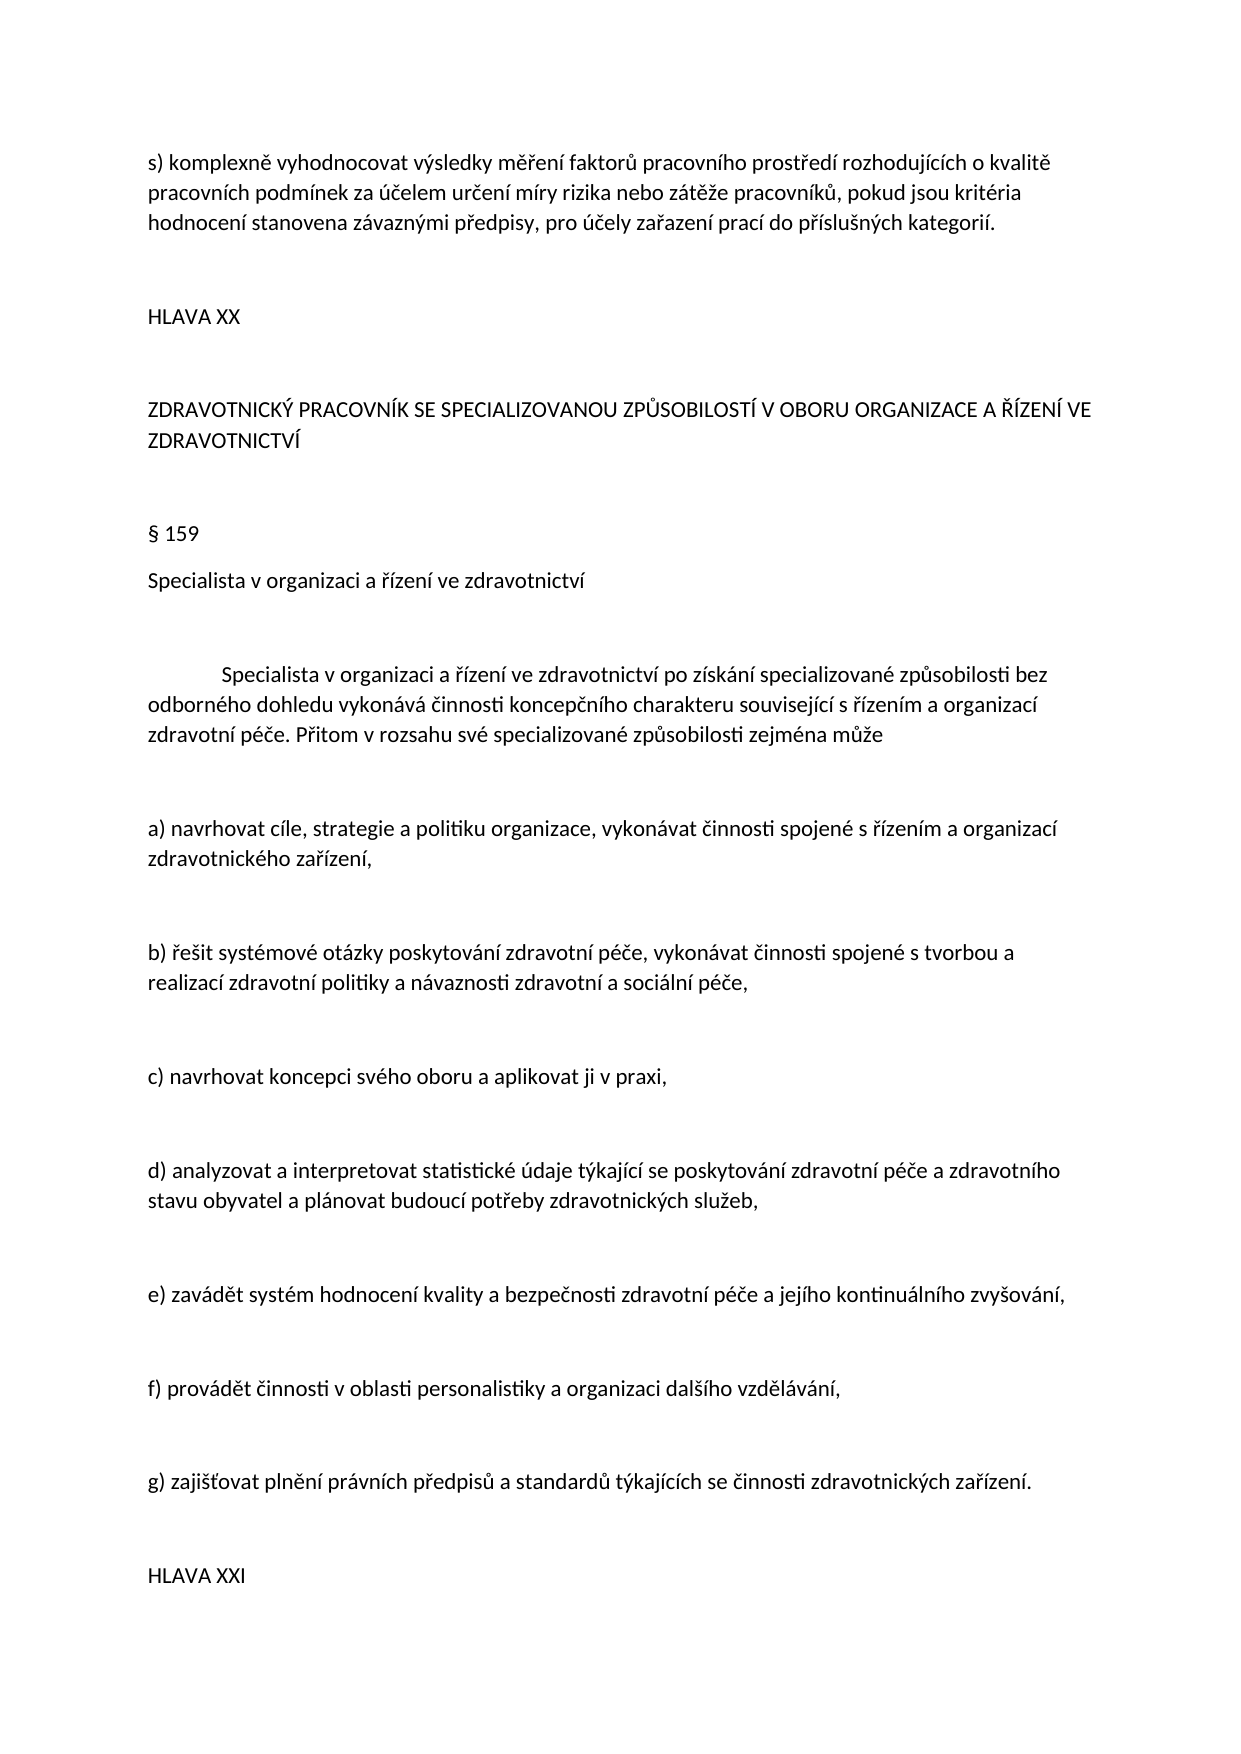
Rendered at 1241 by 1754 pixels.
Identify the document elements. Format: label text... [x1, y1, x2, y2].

text HLAVA XXI [148, 1561, 1093, 1589]
text c) navrhovat koncepci svého oboru a aplikovat ji v praxi, [148, 1062, 1093, 1090]
text e) zavádět systém hodnocení kvality a bezpečnosti zdravotní péče a jejího kontinuálního zvyšování, [148, 1280, 1093, 1308]
text g) zajišťovat plnění právních předpisů a standardů týkajících se činnosti zdravotnických zařízení. [148, 1467, 1093, 1495]
text ZDRAVOTNICKÝ PRACOVNÍK SE SPECIALIZOVANOU ZPŮSOBILOSTÍ V OBORU ORGANIZACE A ŘÍZENÍ VE ZDRAVOTNICTVÍ [148, 396, 1093, 454]
text a) navrhovat cíle, strategie a politiku organizace, vykonávat činnosti spojené s řízením a organizací zdravotnického zařízení, [148, 814, 1093, 872]
text b) řešit systémové otázky poskytování zdravotní péče, vykonávat činnosti spojené s tvorbou a realizací zdravotní politiky a návaznosti zdravotní a sociální péče, [148, 938, 1093, 996]
text f) provádět činnosti v oblasti personalistiky a organizaci dalšího vzdělávání, [148, 1374, 1093, 1402]
text Specialista v organizaci a řízení ve zdravotnictví [148, 566, 1093, 594]
text Specialista v organizaci a řízení ve zdravotnictví po získání specializované způsobilosti bez odborného dohledu vykonává činnosti koncepčního charakteru související s řízením a organizací zdravotní péče. Přitom v rozsahu své specializované způsobilosti zejména může [148, 660, 1093, 748]
text s) komplexně vyhodnocovat výsledky měření faktorů pracovního prostředí rozhodujících o kvalitě pracovních podmínek za účelem určení míry rizika nebo zátěže pracovníků, pokud jsou kritéria hodnocení stanovena závaznými předpisy, pro účely zařazení prací do příslušných kategorií. [148, 148, 1093, 236]
text HLAVA XX [148, 302, 1093, 330]
text d) analyzovat a interpretovat statistické údaje týkající se poskytování zdravotní péče a zdravotního stavu obyvatel a plánovat budoucí potřeby zdravotnických služeb, [148, 1156, 1093, 1214]
text § 159 [148, 519, 1093, 547]
